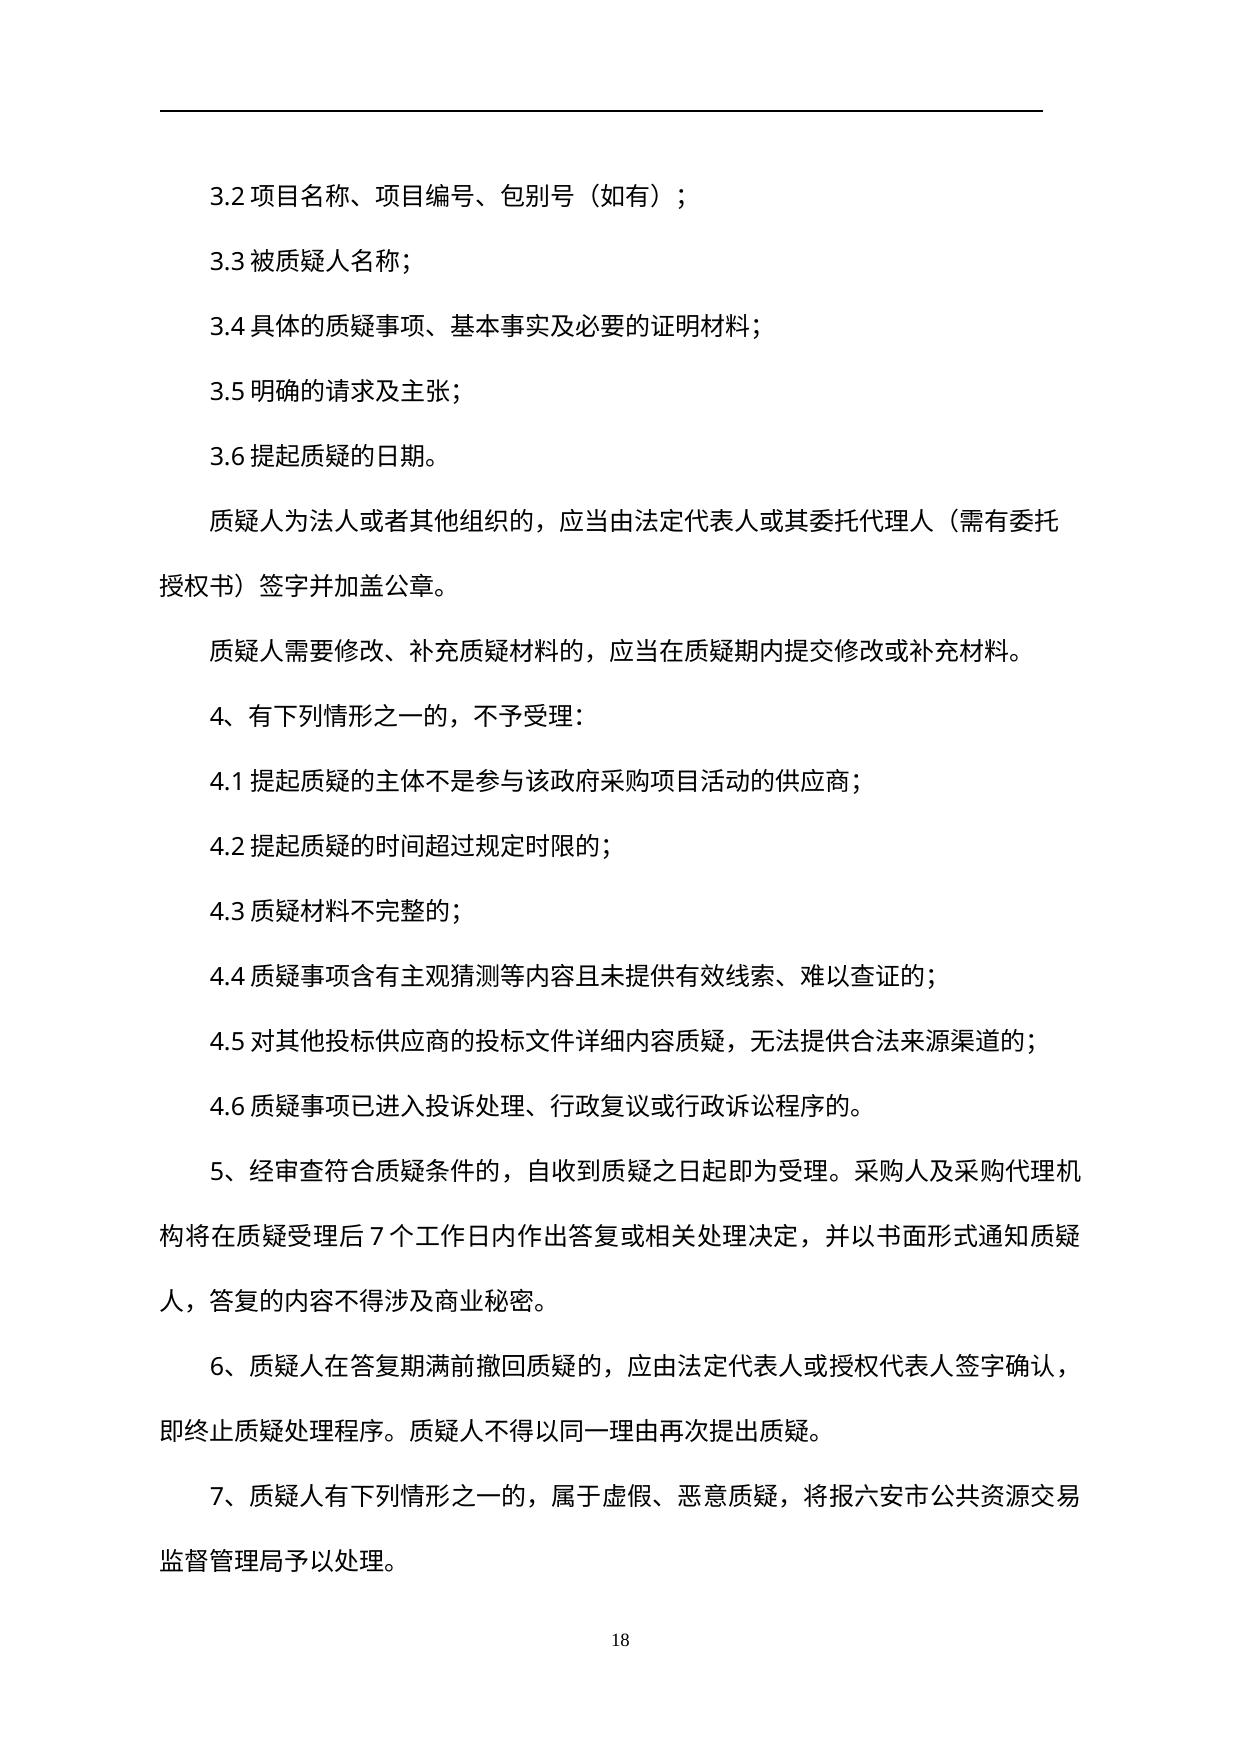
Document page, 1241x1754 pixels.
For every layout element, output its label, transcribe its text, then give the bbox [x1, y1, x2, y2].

text 3.2项目名称、项目编号、包别号（如有）； [159, 162, 1081, 227]
text 3.5明确的请求及主张； [159, 357, 1081, 422]
text 4、有下列情形之一的，不予受理： [159, 682, 1081, 747]
text 5、经审查符合质疑条件的，自收到质疑之日起即为受理。采购人及采购代理机构将在质疑受理后7个工作日内作出答复或相关处理决定，并以书面形式通知质疑人，答复的内容不得涉及商业秘密。 [159, 1137, 1081, 1332]
text 4.4质疑事项含有主观猜测等内容且未提供有效线索、难以查证的； [159, 942, 1081, 1007]
text 6、质疑人在答复期满前撤回质疑的，应由法定代表人或授权代表人签字确认，即终止质疑处理程序。质疑人不得以同一理由再次提出质疑。 [159, 1332, 1081, 1462]
text 4.5对其他投标供应商的投标文件详细内容质疑，无法提供合法来源渠道的； [159, 1007, 1081, 1072]
text 质疑人为法人或者其他组织的，应当由法定代表人或其委托代理人（需有委托授权书）签字并加盖公章。 [159, 487, 1081, 617]
text 质疑人需要修改、补充质疑材料的，应当在质疑期内提交修改或补充材料。 [159, 617, 1081, 682]
text 4.6质疑事项已进入投诉处理、行政复议或行政诉讼程序的。 [159, 1072, 1081, 1137]
text 3.3被质疑人名称； [159, 227, 1081, 292]
text 3.4具体的质疑事项、基本事实及必要的证明材料； [159, 292, 1081, 357]
text 4.3质疑材料不完整的； [159, 877, 1081, 942]
text 4.1提起质疑的主体不是参与该政府采购项目活动的供应商； [159, 747, 1081, 812]
text 3.6提起质疑的日期。 [159, 422, 1081, 487]
text 7、质疑人有下列情形之一的，属于虚假、恶意质疑，将报六安市公共资源交易监督管理局予以处理。 [159, 1462, 1081, 1592]
text 4.2提起质疑的时间超过规定时限的； [159, 812, 1081, 877]
